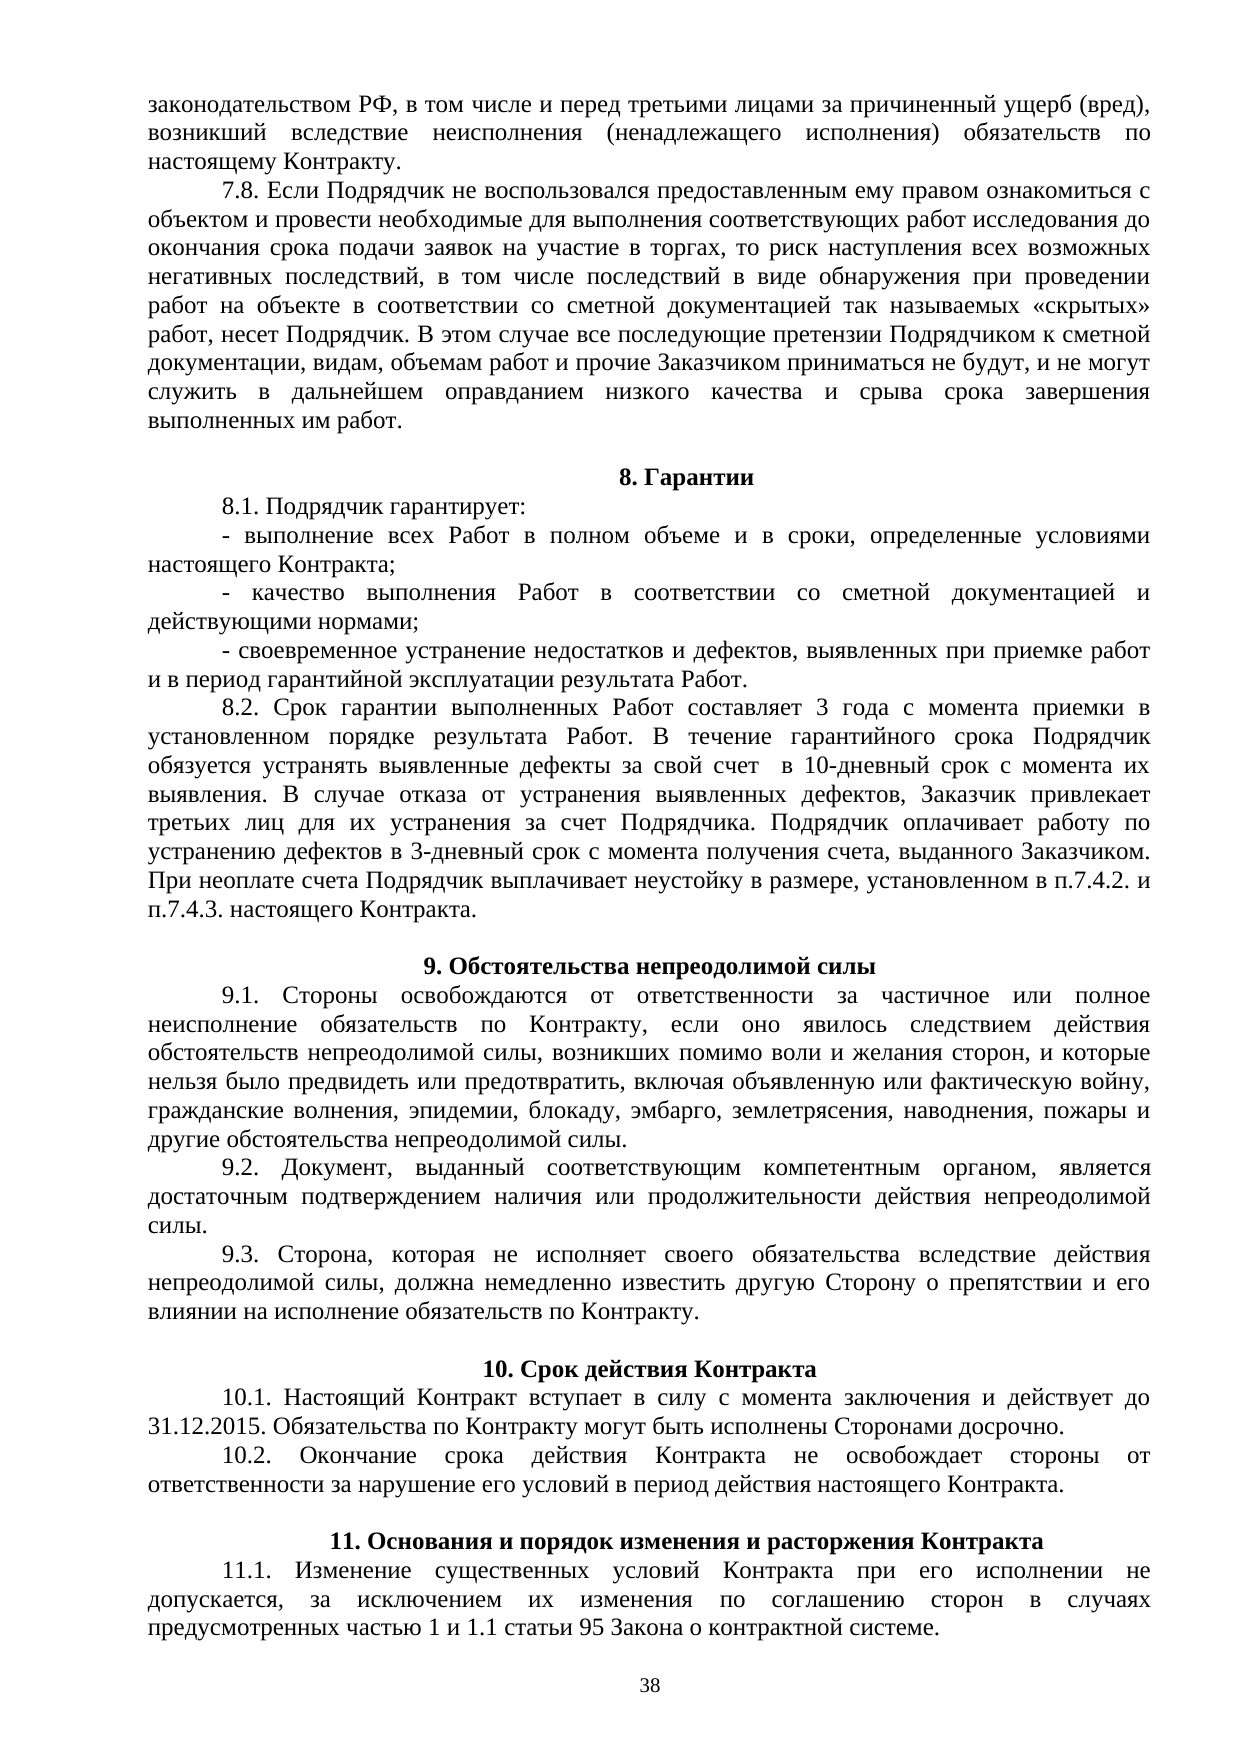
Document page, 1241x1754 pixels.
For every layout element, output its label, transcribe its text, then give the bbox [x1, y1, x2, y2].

text 10. Срок действия Контракта [148, 1354, 1152, 1382]
text - своевременное устранение недостатков и дефектов, выявленных при приемке работ и в период гарантийной эксплуатации результата Работ. [148, 635, 1152, 692]
text 8.1. Подрядчик гарантирует: [148, 491, 1152, 520]
text 8.2. Срок гарантии выполненных Работ составляет 3 года с момента приемки в установленном порядке результата Работ. В течение гарантийного срока Подрядчик обязуется устранять выявленные дефекты за свой счет в 10-дневный срок с момента их выявления. В случае отказа от устранения выявленных дефектов, Заказчик привлекает третьих лиц для их устранения за счет Подрядчика. Подрядчик оплачивает работу по устранению дефектов в 3-дневный срок с момента получения счета, выданного Заказчиком. При неоплате счета Подрядчик выплачивает неустойку в размере, установленном в п.7.4.2. и п.7.4.3. настоящего Контракта. [148, 692, 1152, 922]
text 11. Основания и порядок изменения и расторжения Контракта [148, 1526, 1152, 1555]
text - выполнение всех Работ в полном объеме и в сроки, определенные условиями настоящего Контракта; [148, 520, 1152, 577]
text 7.8. Если Подрядчик не воспользовался предоставленным ему правом ознакомиться с объектом и провести необходимые для выполнения соответствующих работ исследования до окончания срока подачи заявок на участие в торгах, то риск наступления всех возможных негативных последствий, в том числе последствий в виде обнаружения при проведении работ на объекте в соответствии со сметной документацией так называемых «скрытых» работ, несет Подрядчик. В этом случае все последующие претензии Подрядчиком к сметной документации, видам, объемам работ и прочие Заказчиком приниматься не будут, и не могут служить в дальнейшем оправданием низкого качества и срыва срока завершения выполненных им работ. [148, 175, 1152, 434]
text 10.2. Окончание срока действия Контракта не освобождает стороны от ответственности за нарушение его условий в период действия настоящего Контракта. [148, 1440, 1152, 1497]
text 9.3. Сторона, которая не исполняет своего обязательства вследствие действия непреодолимой силы, должна немедленно известить другую Сторону о препятствии и его влиянии на исполнение обязательств по Контракту. [148, 1239, 1152, 1325]
text 10.1. Настоящий Контракт вступает в силу с момента заключения и действует до 31.12.2015. Обязательства по Контракту могут быть исполнены Сторонами досрочно. [148, 1382, 1152, 1440]
text 9.2. Документ, выданный соответствующим компетентным органом, является достаточным подтверждением наличия или продолжительности действия непреодолимой силы. [148, 1152, 1152, 1239]
text - качество выполнения Работ в соответствии со сметной документацией и действующими нормами; [148, 577, 1152, 635]
text 11.1. Изменение существенных условий Контракта при его исполнении не допускается, за исключением их изменения по соглашению сторон в случаях предусмотренных частью 1 и 1.1 статьи 95 Закона о контрактной системе. [148, 1555, 1152, 1641]
text 9. Обстоятельства непреодолимой силы [148, 951, 1152, 980]
text 8. Гарантии [222, 462, 1152, 491]
text 9.1. Стороны освобождаются от ответственности за частичное или полное неисполнение обязательств по Контракту, если оно явилось следствием действия обстоятельств непреодолимой силы, возникших помимо воли и желания сторон, и которые нельзя было предвидеть или предотвратить, включая объявленную или фактическую войну, гражданские волнения, эпидемии, блокаду, эмбарго, землетрясения, наводнения, пожары и другие обстоятельства непреодолимой силы. [148, 980, 1152, 1152]
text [148, 89, 1152, 175]
